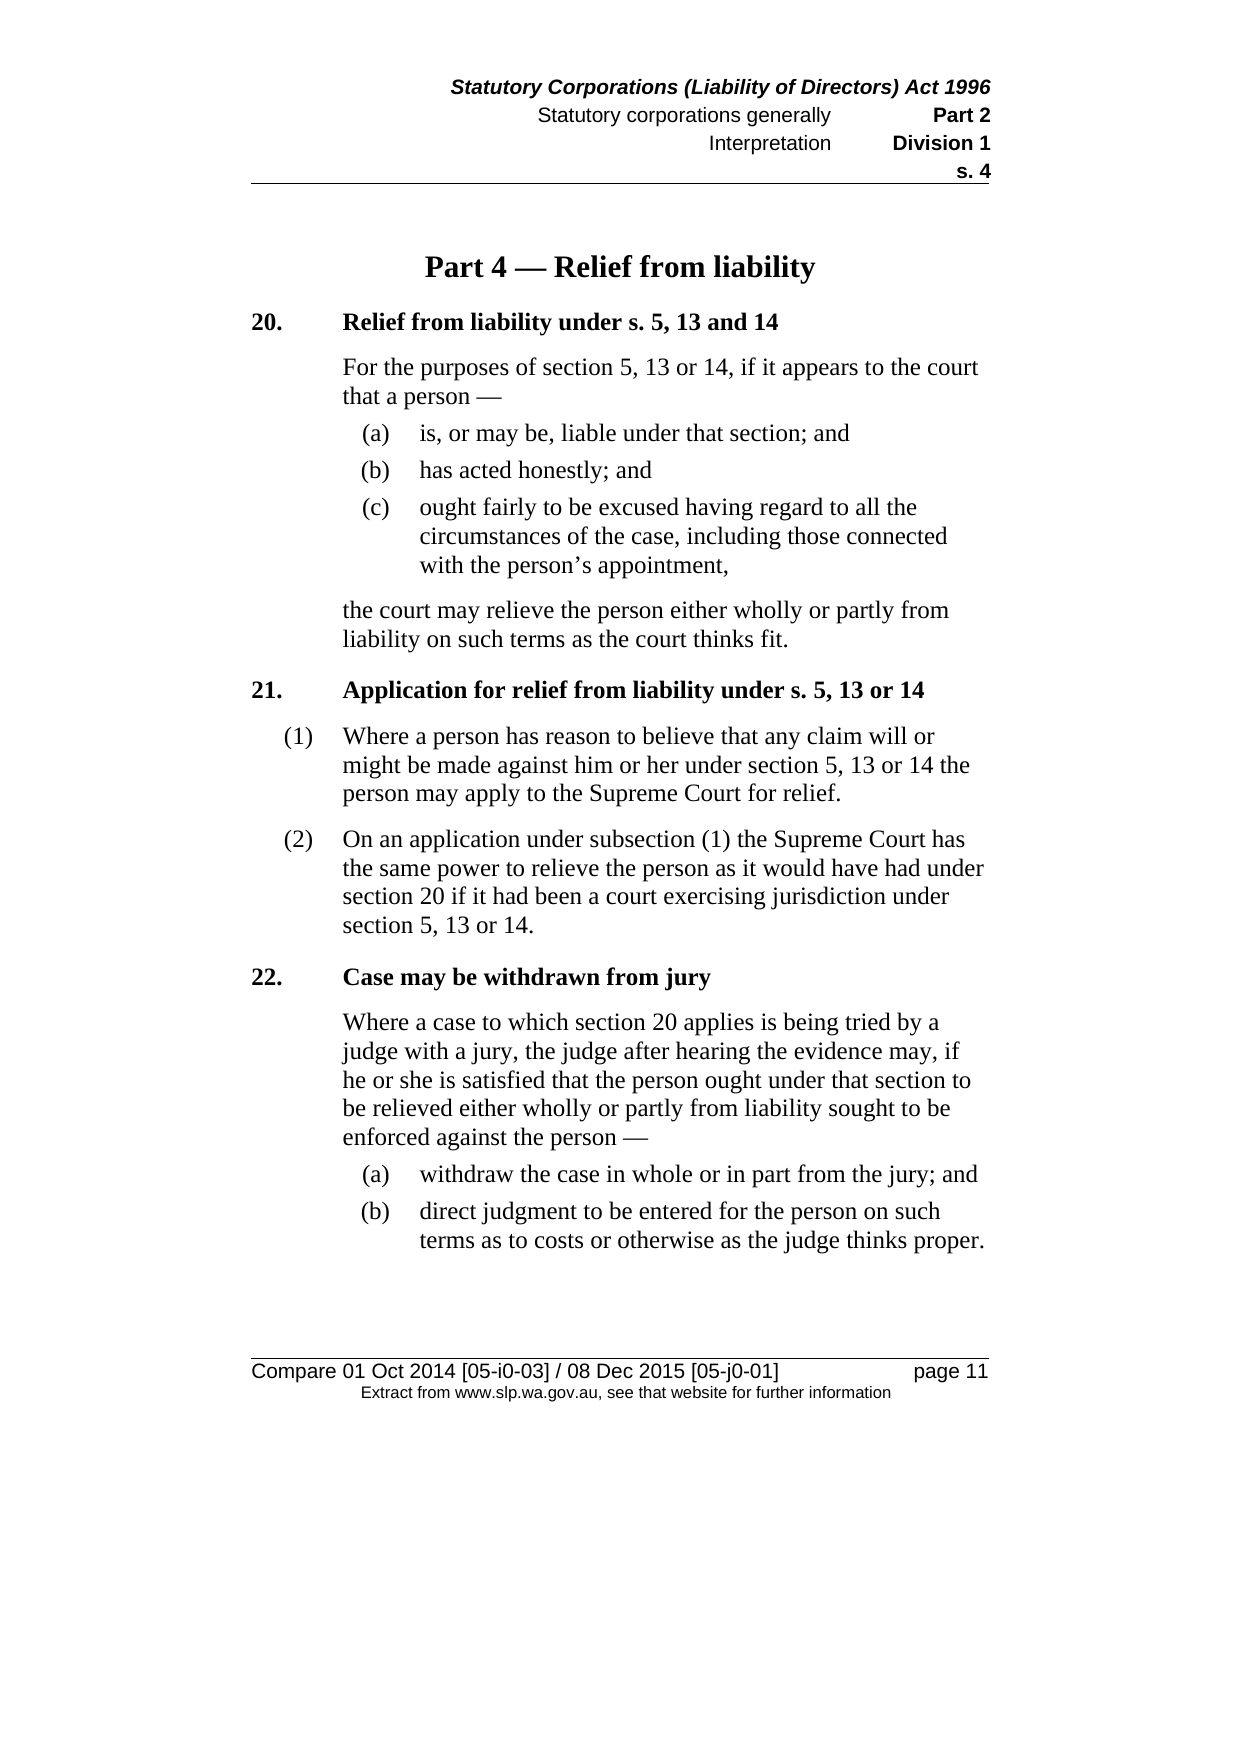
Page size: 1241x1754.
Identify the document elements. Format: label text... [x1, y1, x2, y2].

subtitle 22. Case may be withdrawn from jury [251, 962, 989, 991]
subtitle 21. Application for relief from liability under s. 5, 13 or 14 [251, 676, 989, 704]
text (2) On an application under subsection (1) the Supreme Court has the same power to relieve the person as it would have had under section 20 if it had been a court exercising jurisdiction under section 5, 13 or 14. [251, 824, 989, 939]
subtitle 20. Relief from liability under s. 5, 13 and 14 [251, 307, 989, 336]
text Where a case to which section 20 applies is being tried by a judge with a jury, the judge after hearing the evidence may, if he or she is satisfied that the person ought under that section to be relieved either wholly or partly from liability sought to be enforced against the person — [251, 1007, 989, 1151]
text For the purposes of section 5, 13 or 14, if it appears to the court that a person — [251, 352, 989, 410]
text (b) has acted honestly; and [251, 455, 989, 484]
text (1) Where a person has reason to believe that any claim will or might be made against him or her under section 5, 13 or 14 the person may apply to the Supreme Court for relief. [251, 721, 989, 807]
text (a) withdraw the case in whole or in part from the jury; and [251, 1159, 989, 1188]
text the court may relieve the person either wholly or partly from liability on such terms as the court thinks fit. [251, 595, 989, 653]
text (b) direct judgment to be entered for the person on such terms as to costs or otherwise as the judge thinks proper. [251, 1196, 989, 1254]
subtitle Part 4 — Relief from liability [251, 248, 989, 284]
text (a) is, or may be, liable under that section; and [251, 418, 989, 447]
text (c) ought fairly to be excused having regard to all the circumstances of the case, including those connected with the person’s appointment, [251, 492, 989, 578]
